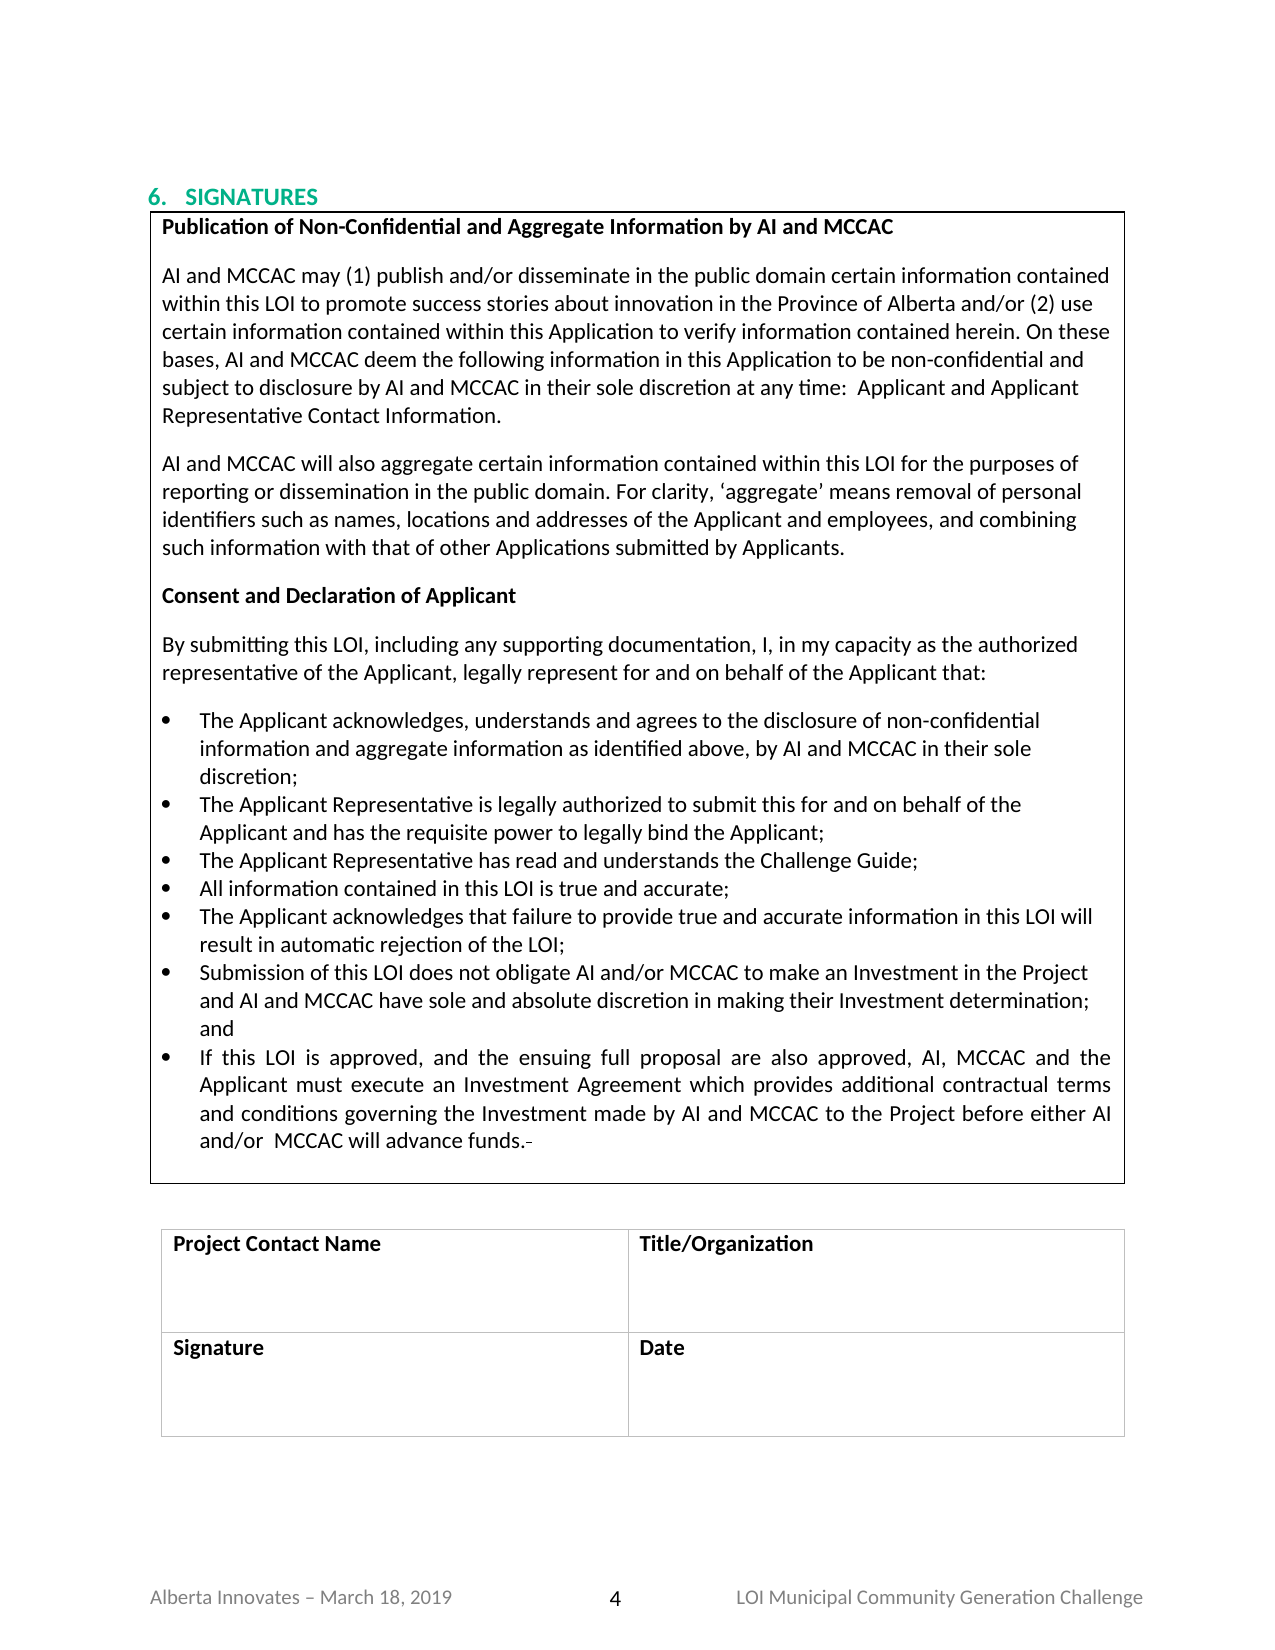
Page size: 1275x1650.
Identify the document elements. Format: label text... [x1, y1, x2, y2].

list signatures [148, 180, 1125, 211]
table_header Project Contact Name [162, 1230, 628, 1332]
table_header Title/Organization [629, 1230, 1124, 1332]
table_cell Date [629, 1333, 1124, 1436]
table_cell Signature [162, 1333, 628, 1436]
table_header Publication of Non-Confidential and Aggregate Information by AI and MCCAC AI and MCCAC may (1) publish and/or disseminate in the public domain certain information contained within this LOI to promote success stories about innovation in the Province of Alberta and/or (2) use certain information contained within this Application to verify information contained herein. On these bases, AI and MCCAC deem the following information in this Application to be non-confidential and subject to disclosure by AI and MCCAC in their sole discretion at any time: Applicant and Applicant Representative Contact Information. AI and MCCAC will also aggregate certain information contained within this LOI for the purposes of reporting or dissemination in the public domain. For clarity, ‘aggregate’ means removal of personal identifiers such as names, locations and addresses of the Applicant and employees, and combining such information with that of other Applications submitted by Applicants. Consent and Declaration of Applicant By submitting this LOI, including any supporting documentation, I, in my capacity as the authorized representative of the Applicant, legally represent for and on behalf of the Applicant that: The Applicant acknowledges, understands and agrees to the disclosure of non-confidential information and aggregate information as identified above, by AI and MCCAC in their sole discretion; The Applicant Representative is legally authorized to submit this for and on behalf of the Applicant and has the requisite power to legally bind the Applicant; The Applicant Representative has read and understands the Challenge Guide; All information contained in this LOI is true and accurate; The Applicant acknowledges that failure to provide true and accurate information in this LOI will result in automatic rejection of the LOI; Submission of this LOI does not obligate AI and/or MCCAC to make an Investment in the Project and AI and MCCAC have sole and absolute discretion in making their Investment determination; and If this LOI is approved, and the ensuing full proposal are also approved, AI, MCCAC and the Applicant must execute an Investment Agreement which provides additional contractual terms and conditions governing the Investment made by AI and MCCAC to the Project before either AI and/or MCCAC will advance funds. [151, 213, 1124, 1183]
